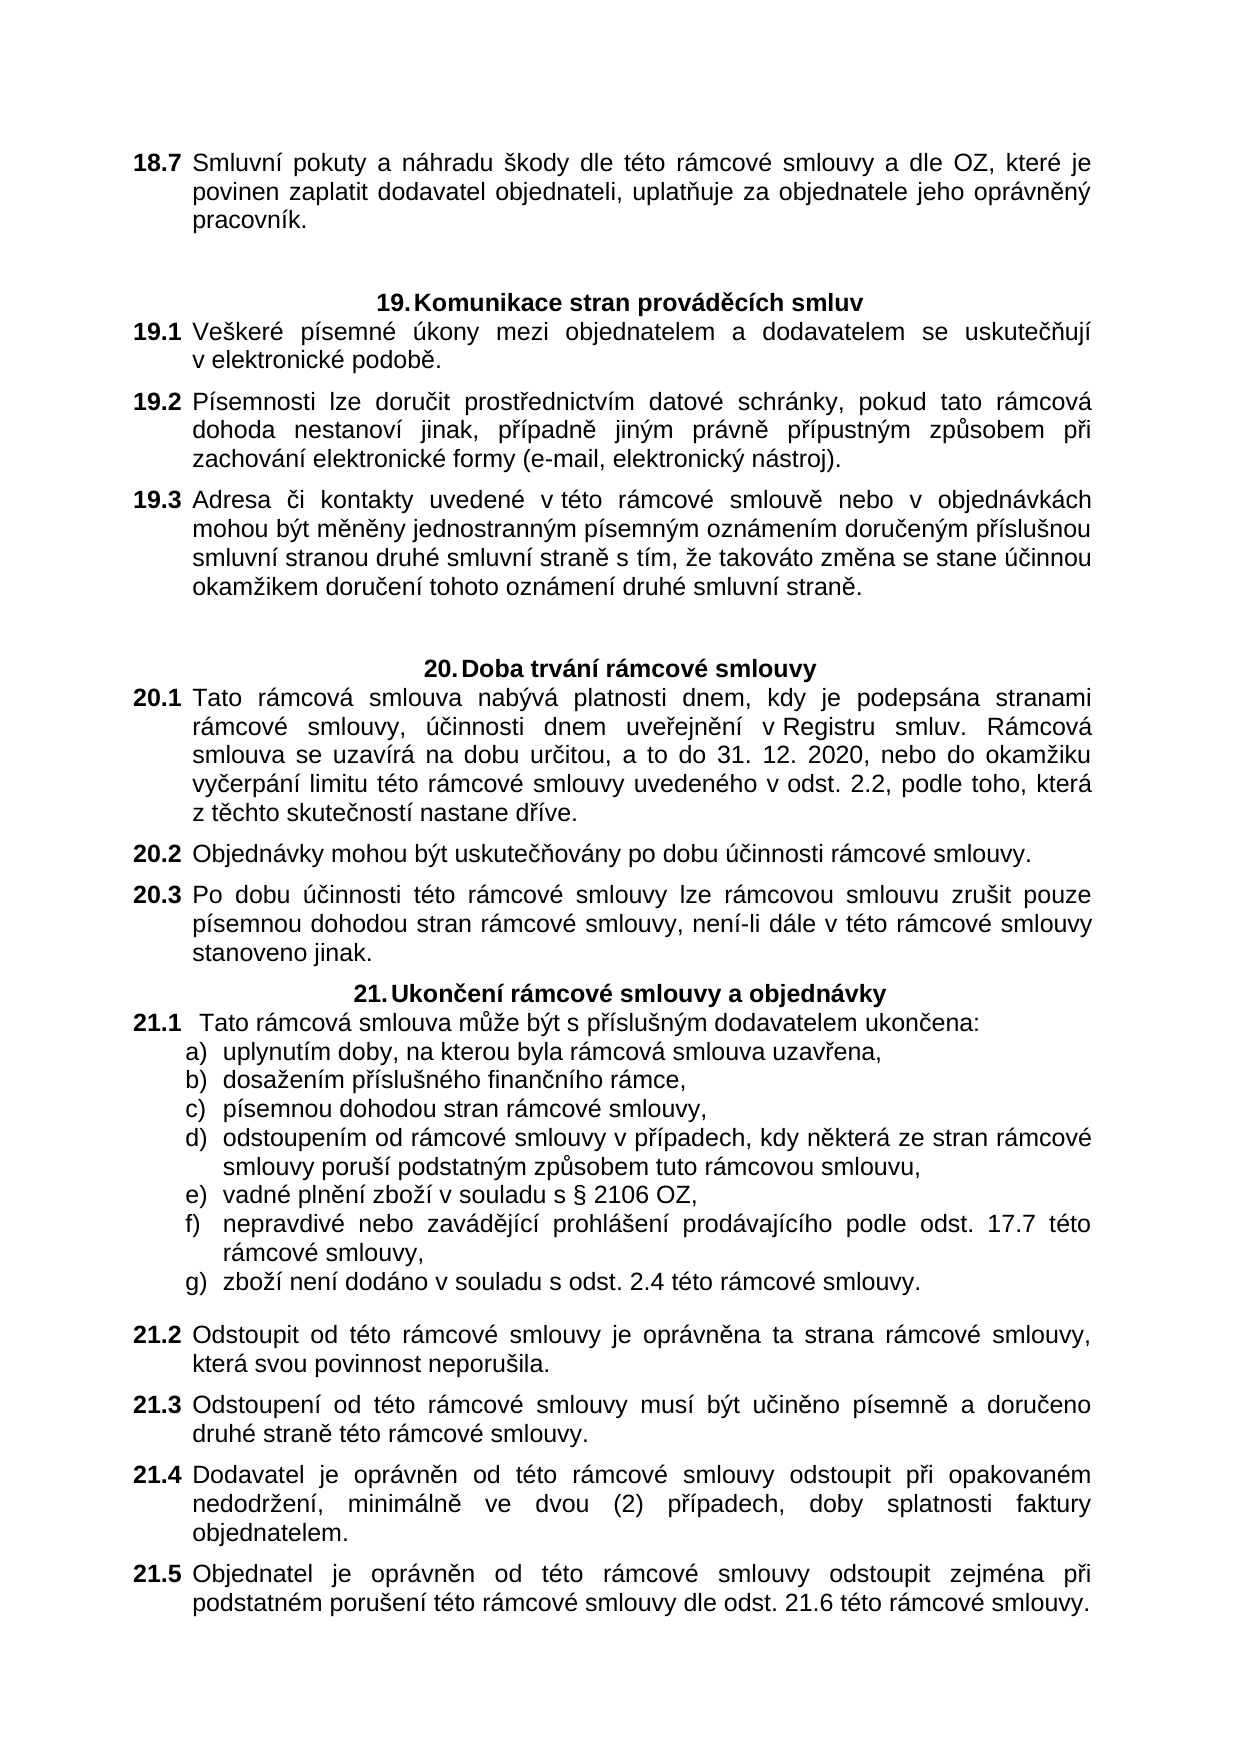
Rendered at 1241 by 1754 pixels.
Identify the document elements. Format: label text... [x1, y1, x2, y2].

list písemnou dohodou stran rámcové smlouvy, [185, 1094, 1093, 1123]
list Tato rámcová smlouva nabývá platnosti dnem, kdy je podepsána stranami rámcové smlouvy, účinnosti dnem uveřejnění v Registru smluv. Rámcová smlouva se uzavírá na dobu určitou, a to do 31. 12. 2020, nebo do okamžiku vyčerpání limitu této rámcové smlouvy uvedeného v odst. 2.2, podle toho, která z těchto skutečností nastane dříve. [133, 683, 1093, 826]
list zboží není dodáno v souladu s odst. 2.4 této rámcové smlouvy. [185, 1266, 1093, 1295]
list Objednatel je oprávněn od této rámcové smlouvy odstoupit zejména při podstatném porušení této rámcové smlouvy dle odst. 21.6 této rámcové smlouvy. [133, 1559, 1093, 1616]
list Po dobu účinnosti této rámcové smlouvy lze rámcovou smlouvu zrušit pouze písemnou dohodou stran rámcové smlouvy, není-li dále v této rámcové smlouvy stanoveno jinak. [133, 880, 1093, 966]
list uplynutím doby, na kterou byla rámcová smlouva uzavřena, [185, 1036, 1093, 1065]
list dosažením příslušného finančního rámce, [185, 1065, 1093, 1094]
list Dodavatel je oprávněn od této rámcové smlouvy odstoupit při opakovaném nedodržení, minimálně ve dvou (2) případech, doby splatnosti faktury objednatelem. [133, 1460, 1093, 1546]
list vadné plnění zboží v souladu s § 2106 OZ, [185, 1180, 1093, 1209]
list Objednávky mohou být uskutečňovány po dobu účinnosti rámcové smlouvy. [133, 839, 1093, 868]
list odstoupením od rámcové smlouvy v případech, kdy některá ze stran rámcové smlouvy poruší podstatným způsobem tuto rámcovou smlouvu, [185, 1123, 1093, 1180]
list Adresa či kontakty uvedené v této rámcové smlouvě nebo v objednávkách mohou být měněny jednostranným písemným oznámením doručeným příslušnou smluvní stranou druhé smluvní straně s tím, že takováto změna se stane účinnou okamžikem doručení tohoto oznámení druhé smluvní straně. [133, 485, 1093, 600]
list Veškeré písemné úkony mezi objednatelem a dodavatelem se uskutečňují v elektronické podobě. [133, 316, 1093, 374]
list Odstoupit od této rámcové smlouvy je oprávněna ta strana rámcové smlouvy, která svou povinnost neporušila. [133, 1320, 1093, 1378]
list Tato rámcová smlouva může být s příslušným dodavatelem ukončena: [133, 1008, 1093, 1036]
list Ukončení rámcové smlouvy a objednávky [148, 979, 1093, 1008]
list Odstoupení od této rámcové smlouvy musí být učiněno písemně a doručeno druhé straně této rámcové smlouvy. [133, 1390, 1093, 1448]
list Písemnosti lze doručit prostřednictvím datové schránky, pokud tato rámcová dohoda nestanoví jinak, případně jiným právně přípustným způsobem při zachování elektronické formy (e-mail, elektronický nástroj). [133, 386, 1093, 473]
list Komunikace stran prováděcích smluv [148, 288, 1093, 316]
list Doba trvání rámcové smlouvy [148, 654, 1093, 683]
list Smluvní pokuty a náhradu škody dle této rámcové smlouvy a dle OZ, které je povinen zaplatit dodavatel objednateli, uplatňuje za objednatele jeho oprávněný pracovník. [133, 148, 1093, 234]
list nepravdivé nebo zavádějící prohlášení prodávajícího podle odst. 17.7 této rámcové smlouvy, [185, 1209, 1093, 1266]
